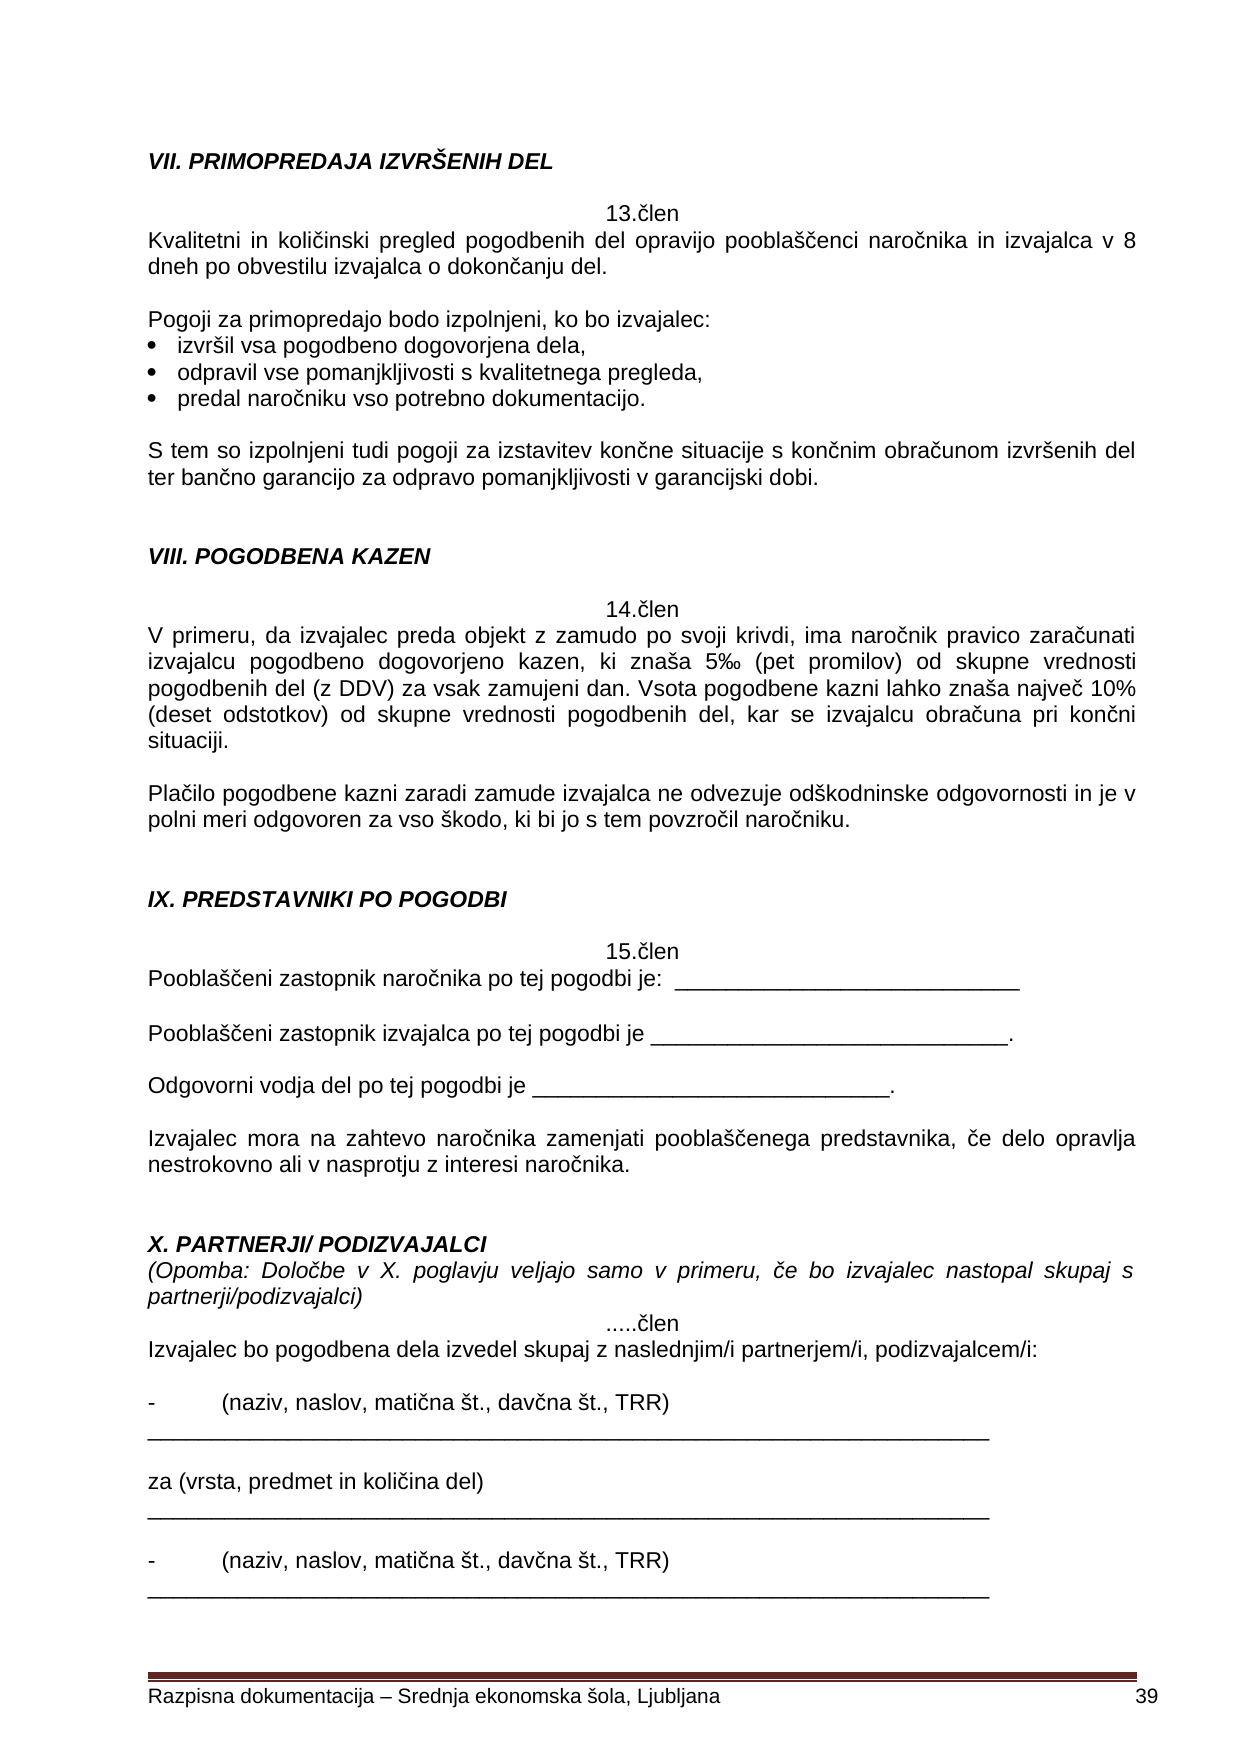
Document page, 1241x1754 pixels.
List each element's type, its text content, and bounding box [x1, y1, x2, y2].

list Izvajalec mora na zahtevo naročnika zamenjati pooblaščenega predstavnika, če delo opravlja nestrokovno ali v nasprotju z interesi naročnika. [148, 1125, 1137, 1178]
list VIII. POGODBENA KAZEN [148, 543, 1137, 569]
text Pogoji za primopredajo bodo izpolnjeni, ko bo izvajalec: [148, 306, 1137, 332]
list S tem so izpolnjeni tudi pogoji za izstavitev končne situacije s končnim obračunom izvršenih del ter bančno garancijo za odpravo pomanjkljivosti v garancijski dobi. [148, 437, 1137, 490]
list predal naročniku vso potrebno dokumentacijo. [148, 385, 1137, 411]
text - (naziv, naslov, matična št., davčna št., TRR) __________________________________________________________________ [148, 1389, 1137, 1441]
text .....člen [148, 1309, 1137, 1336]
list Plačilo pogodbene kazni zaradi zamude izvajalca ne odvezuje odškodninske odgovornosti in je v polni meri odgovoren za vso škodo, ki bi jo s tem povzročil naročniku. [148, 780, 1137, 833]
text 15.člen [148, 938, 1137, 964]
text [148, 1468, 1137, 1520]
text 13.člen [148, 200, 1137, 227]
list Pooblaščeni zastopnik izvajalca po tej pogodbi je ____________________________. [148, 1020, 1137, 1046]
list Pooblaščeni zastopnik naročnika po tej pogodbi je: ___________________________ [148, 964, 1137, 991]
text Kvalitetni in količinski pregled pogodbenih del opravijo pooblaščenci naročnika in izvajalca v 8 dneh po obvestilu izvajalca o dokončanju del. [148, 227, 1137, 279]
list IX. PREDSTAVNIKI PO POGODBI [148, 886, 1137, 912]
list (Opomba: Določbe v X. poglavju veljajo samo v primeru, če bo izvajalec nastopal skupaj s partnerji/podizvajalci) [148, 1257, 1137, 1309]
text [148, 1547, 1137, 1599]
text 14.člen [148, 596, 1137, 622]
list Odgovorni vodja del po tej pogodbi je ____________________________. [148, 1072, 1137, 1099]
list odpravil vse pomanjkljivosti s kvalitetnega pregleda, [148, 358, 1137, 385]
list X. PARTNERJI/ PODIZVAJALCI [148, 1231, 1137, 1257]
list V primeru, da izvajalec preda objekt z zamudo po svoji krivdi, ima naročnik pravico zaračunati izvajalcu pogodbeno dogovorjeno kazen, ki znaša 5‰ (pet promilov) od skupne vrednosti pogodbenih del (z DDV) za vsak zamujeni dan. Vsota pogodbene kazni lahko znaša največ 10% (deset odstotkov) od skupne vrednosti pogodbenih del, kar se izvajalcu obračuna pri končni situaciji. [148, 622, 1137, 754]
text Izvajalec bo pogodbena dela izvedel skupaj z naslednjim/i partnerjem/i, podizvajalcem/i: [148, 1336, 1137, 1362]
list VII. PRIMOPREDAJA IZVRŠENIH DEL [148, 148, 1137, 174]
list izvršil vsa pogodbeno dogovorjena dela, [148, 332, 1137, 358]
